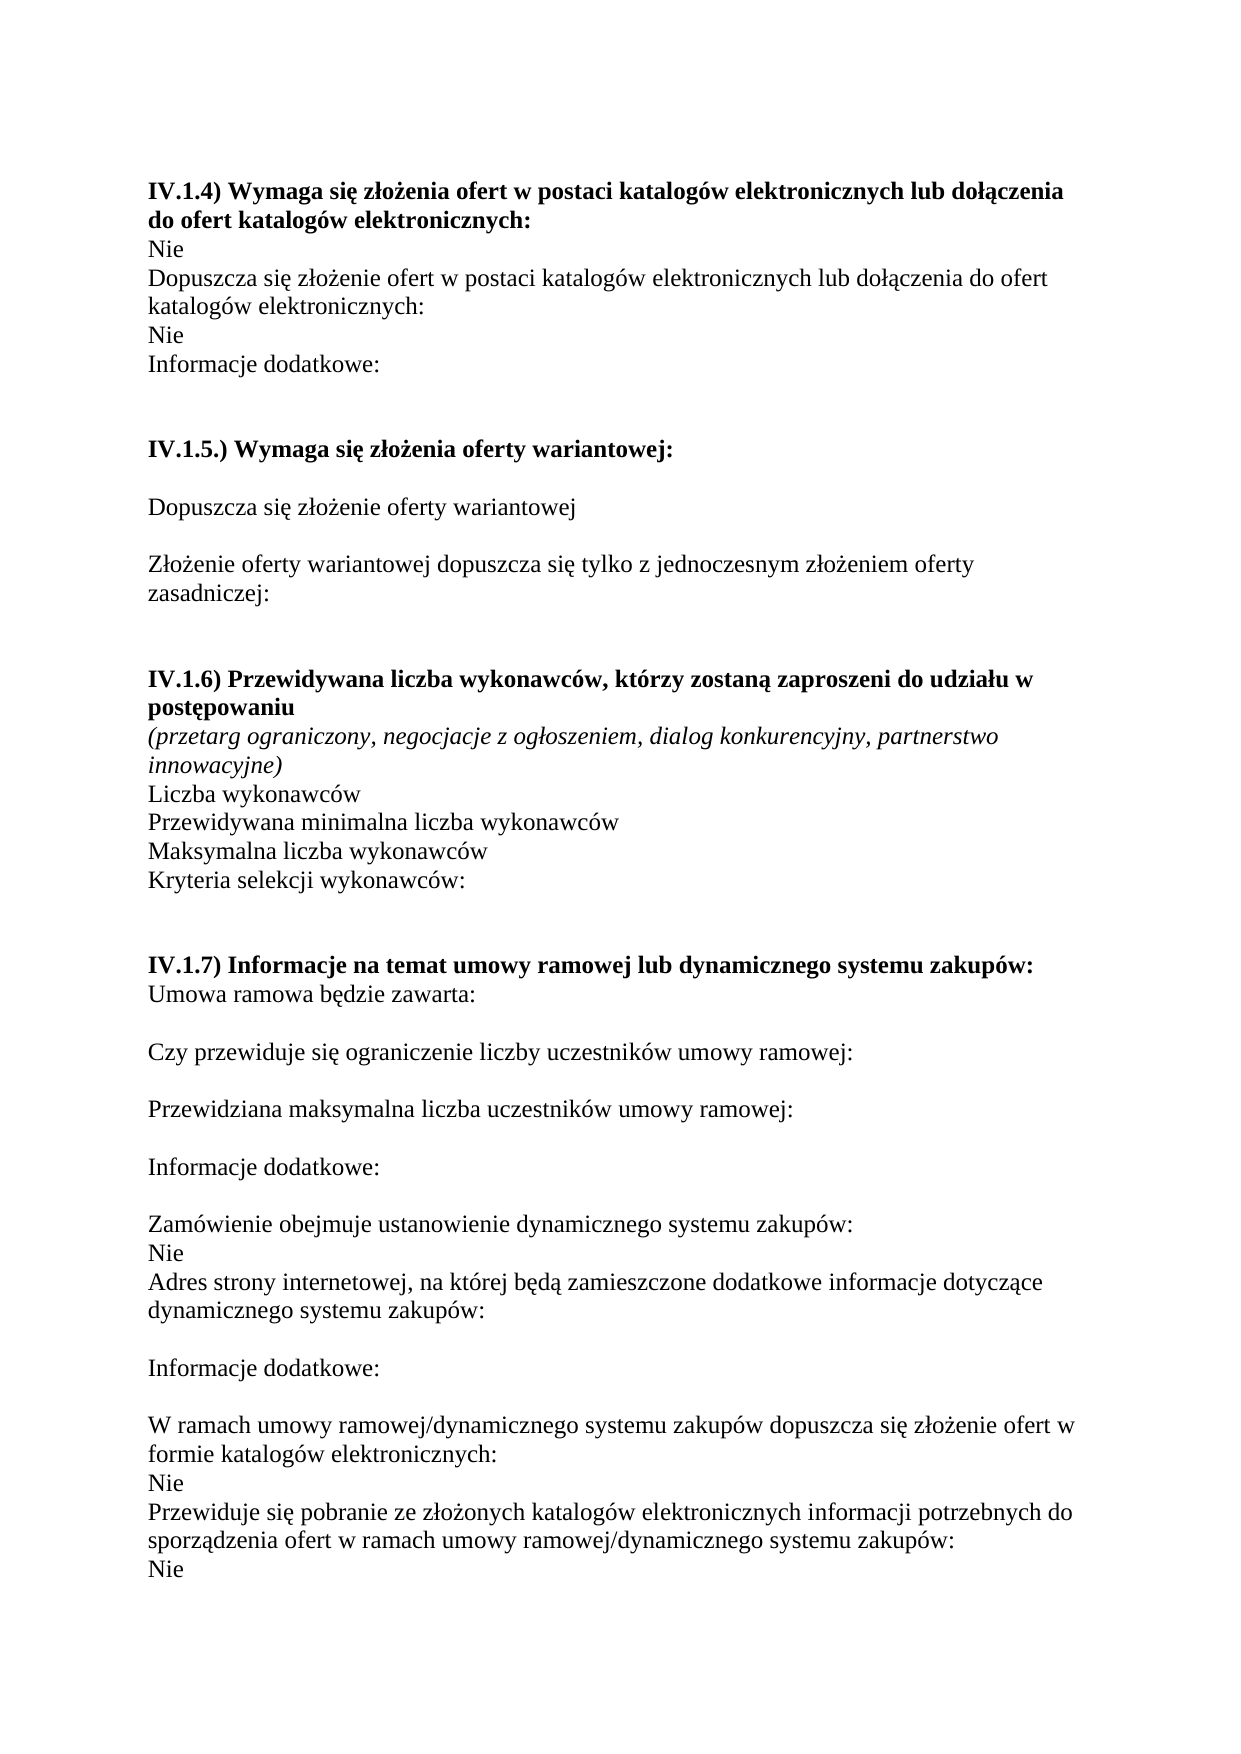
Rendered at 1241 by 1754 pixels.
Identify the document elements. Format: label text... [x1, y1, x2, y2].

text Umowa ramowa będzie zawarta: Czy przewiduje się ograniczenie liczby uczestników umowy ramowej: Przewidziana maksymalna liczba uczestników umowy ramowej: Informacje dodatkowe: Zamówienie obejmuje ustanowienie dynamicznego systemu zakupów: Nie Adres strony internetowej, na której będą zamieszczone dodatkowe informacje dotyczące dynamicznego systemu zakupów: Informacje dodatkowe: W ramach umowy ramowej/dynamicznego systemu zakupów dopuszcza się złożenie ofert w formie katalogów elektronicznych: Nie Przewiduje się pobranie ze złożonych katalogów elektronicznych informacji potrzebnych do sporządzenia ofert w ramach umowy ramowej/dynamicznego systemu zakupów: Nie [148, 979, 1093, 1583]
text IV.1.7) Informacje na temat umowy ramowej lub dynamicznego systemu zakupów: [148, 922, 1093, 979]
text IV.1.4) Wymaga się złożenia ofert w postaci katalogów elektronicznych lub dołączenia do ofert katalogów elektronicznych: [148, 148, 1093, 234]
text Liczba wykonawców Przewidywana minimalna liczba wykonawców Maksymalna liczba wykonawców Kryteria selekcji wykonawców: [148, 779, 1093, 922]
text Dopuszcza się złożenie oferty wariantowej Złożenie oferty wariantowej dopuszcza się tylko z jednoczesnym złożeniem oferty zasadniczej: [148, 463, 1093, 635]
text IV.1.5.) Wymaga się złożenia oferty wariantowej: [148, 406, 1093, 463]
text Nie Dopuszcza się złożenie ofert w postaci katalogów elektronicznych lub dołączenia do ofert katalogów elektronicznych: Nie Informacje dodatkowe: [148, 234, 1093, 406]
text IV.1.6) Przewidywana liczba wykonawców, którzy zostaną zaproszeni do udziału w postępowaniu (przetarg ograniczony, negocjacje z ogłoszeniem, dialog konkurencyjny, partnerstwo innowacyjne) [148, 635, 1093, 779]
